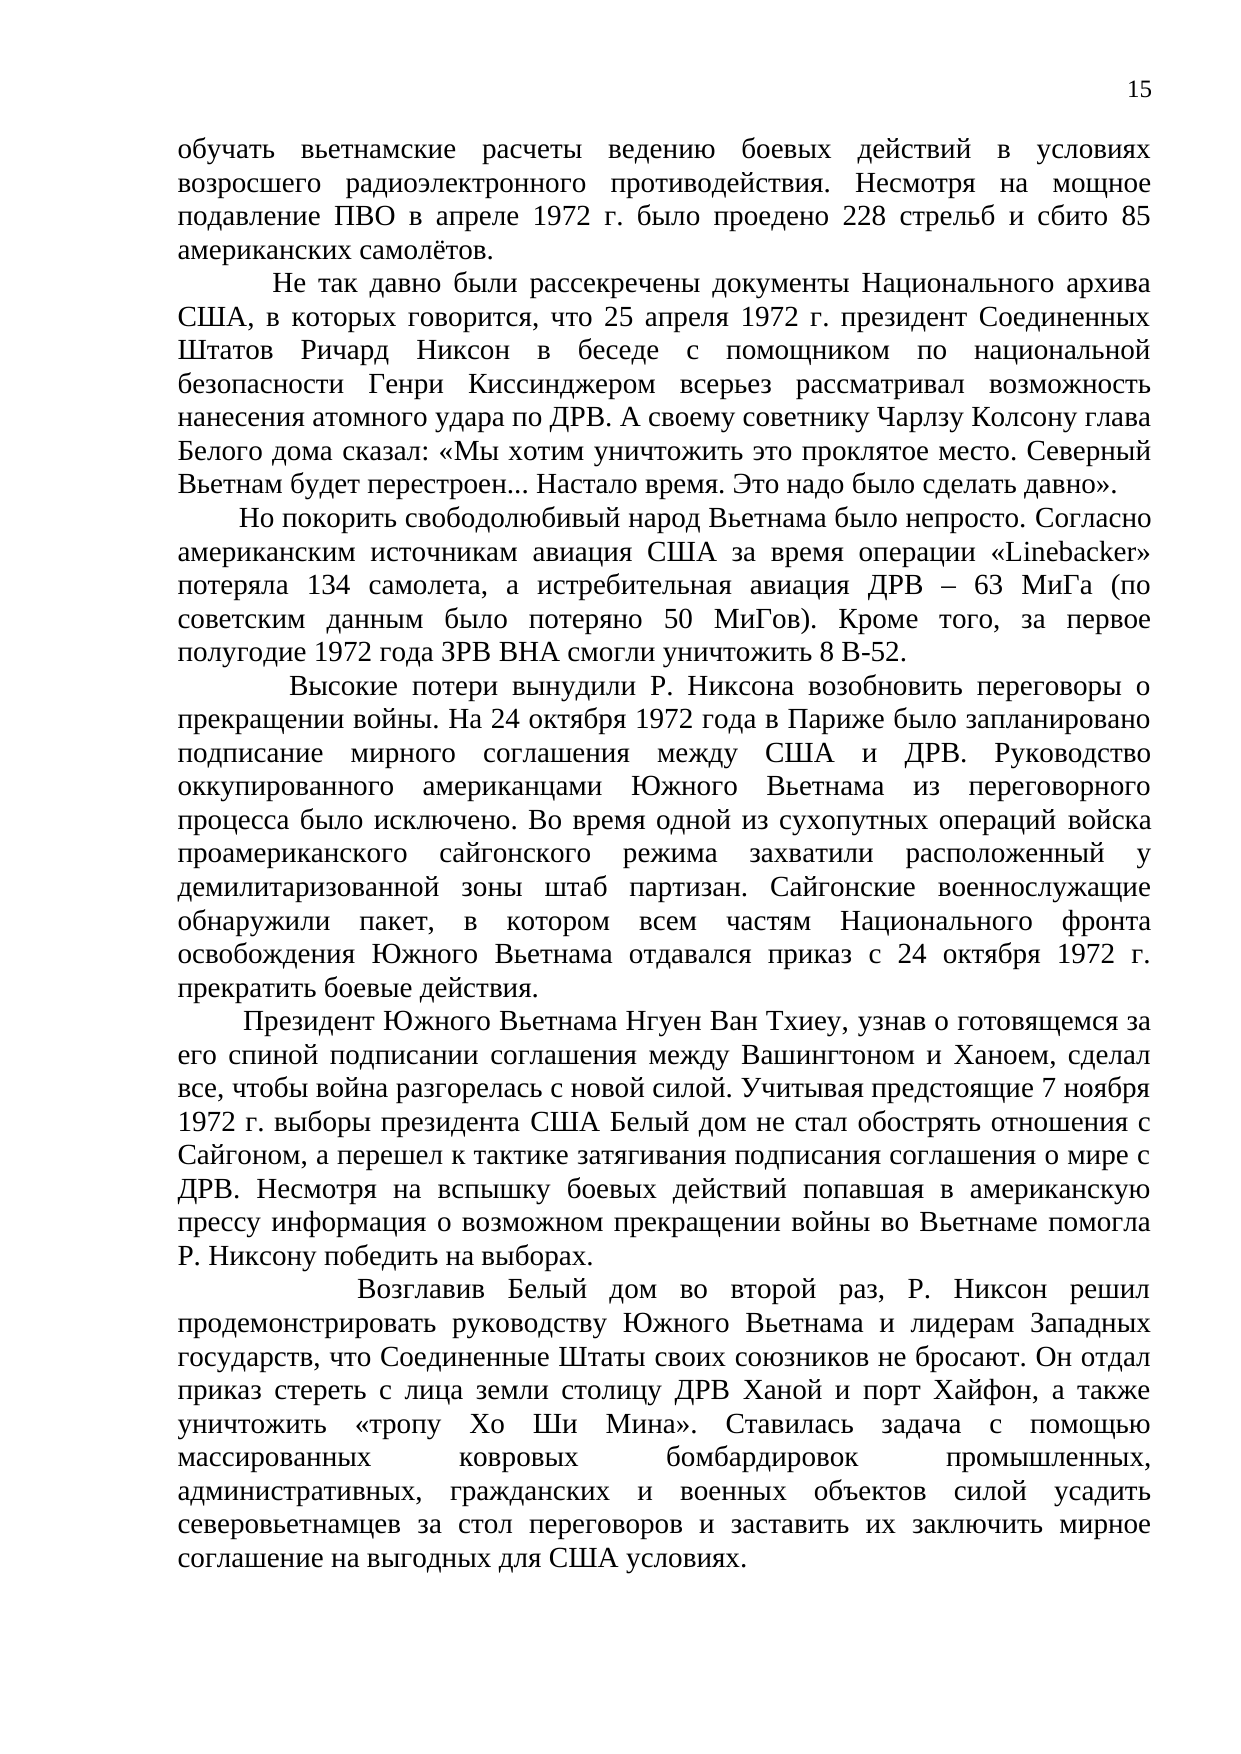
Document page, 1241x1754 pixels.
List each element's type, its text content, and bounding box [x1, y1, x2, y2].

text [177, 131, 1152, 265]
text Не так давно были рассекречены документы Национального архива США, в которых говорится, что 25 апреля 1972 г. президент Соединенных Штатов Ричард Никсон в беседе с помощником по национальной безопасности Генри Киссинджером всерьез рассматривал возможность нанесения атомного удара по ДРВ. А своему советнику Чарлзу Колсону глава Белого дома сказал: «Мы хотим уничтожить это проклятое место. Северный Вьетнам будет перестроен... Настало время. Это надо было сделать давно». [177, 265, 1152, 500]
text Возглавив Белый дом во второй раз, Р. Никсон решил продемонстрировать руководству Южного Вьетнама и лидерам Западных государств, что Соединенные Штаты своих союзников не бросают. Он отдал приказ стереть с лица земли столицу ДРВ Ханой и порт Хайфон, а также уничтожить «тропу Хо Ши Мина». Ставилась задача с помощью массированных ковровых бомбардировок промышленных, административных, гражданских и военных объектов силой усадить северовьетнамцев за стол переговоров и заставить их заключить мирное соглашение на выгодных для США условиях. [177, 1272, 1152, 1573]
text Высокие потери вынудили Р. Никсона возобновить переговоры о прекращении войны. На 24 октября 1972 года в Париже было запланировано подписание мирного соглашения между США и ДРВ. Руководство оккупированного американцами Южного Вьетнама из переговорного процесса было исключено. Во время одной из сухопутных операций войска проамериканского сайгонского режима захватили расположенный у демилитаризованной зоны штаб партизан. Сайгонские военнослужащие обнаружили пакет, в котором всем частям Национального фронта освобождения Южного Вьетнама отдавался приказ с 24 октября 1972 г. прекратить боевые действия. [177, 668, 1152, 1003]
text Президент Южного Вьетнама Нгуен Ван Тхиеу, узнав о готовящемся за его спиной подписании соглашения между Вашингтоном и Ханоем, сделал все, чтобы война разгорелась с новой силой. Учитывая предстоящие 7 ноября 1972 г. выборы президента США Белый дом не стал обострять отношения с Сайгоном, а перешел к тактике затягивания подписания соглашения о мире с ДРВ. Несмотря на вспышку боевых действий попавшая в американскую прессу информация о возможном прекращении войны во Вьетнаме помогла Р. Никсону победить на выборах. [177, 1003, 1152, 1272]
text Но покорить свободолюбивый народ Вьетнама было непросто. Согласно американским источникам авиация США за время операции «Linebacker» потеряла 134 самолета, а истребительная авиация ДРВ – 63 МиГа (по советским данным было потеряно 50 МиГов). Кроме того, за первое полугодие 1972 года ЗРВ ВНА смогли уничтожить 8 В-52. [177, 500, 1152, 668]
